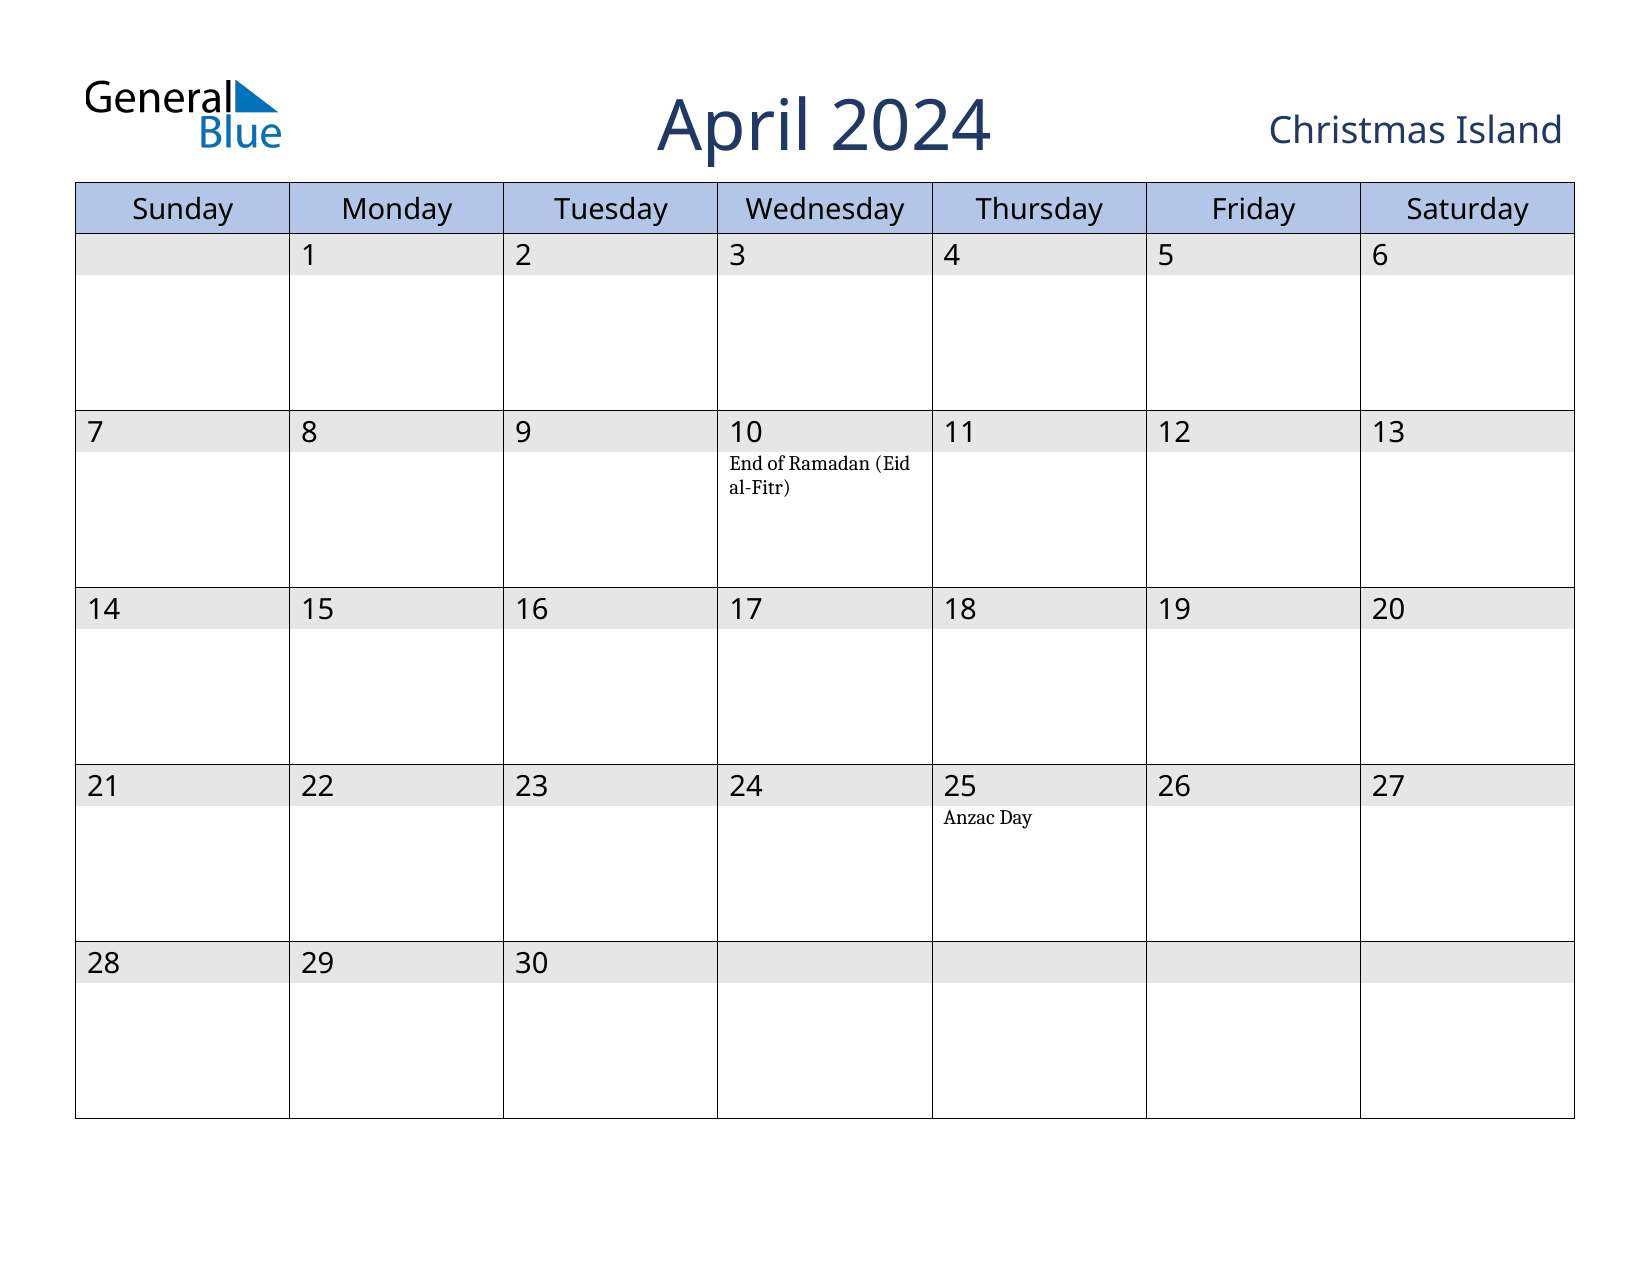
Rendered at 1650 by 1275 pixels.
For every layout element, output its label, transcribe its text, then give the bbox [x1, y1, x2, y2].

table_header [76, 75, 503, 182]
table_cell [933, 452, 1146, 587]
table_cell 28 [76, 942, 289, 983]
table_cell 29 [290, 942, 503, 983]
table_cell 20 [1361, 588, 1574, 629]
table_cell [290, 629, 503, 764]
table_cell 8 [290, 411, 503, 452]
table_header April 2024 [504, 75, 1146, 182]
table_cell [76, 452, 289, 587]
table_cell 24 [718, 765, 932, 806]
table_cell [1361, 942, 1574, 983]
table_cell [718, 983, 932, 1118]
table_cell 3 [718, 234, 932, 275]
table_cell [76, 983, 289, 1118]
table_cell 30 [504, 942, 717, 983]
table_cell [933, 275, 1146, 410]
table_cell [1147, 806, 1360, 941]
table_cell [1361, 806, 1574, 941]
table_cell 21 [76, 765, 289, 806]
table_cell [1361, 275, 1574, 410]
table_cell [290, 983, 503, 1118]
table_cell [504, 629, 717, 764]
table_cell Anzac Day [933, 806, 1146, 941]
table_cell [76, 806, 289, 941]
table_cell 25 [933, 765, 1146, 806]
table_cell [1147, 275, 1360, 410]
table_cell 22 [290, 765, 503, 806]
table_cell 6 [1361, 234, 1574, 275]
table_cell 13 [1361, 411, 1574, 452]
table_header Christmas Island [1146, 75, 1574, 182]
table_cell 14 [76, 588, 289, 629]
table_cell [933, 629, 1146, 764]
table_cell 18 [933, 588, 1146, 629]
table_cell [718, 806, 932, 941]
table_cell [76, 629, 289, 764]
table_cell 11 [933, 411, 1146, 452]
table_cell Friday [1147, 183, 1360, 233]
table_cell [504, 452, 717, 587]
table_cell 26 [1147, 765, 1360, 806]
table_cell 5 [1147, 234, 1360, 275]
table_cell 12 [1147, 411, 1360, 452]
table_cell 4 [933, 234, 1146, 275]
table_cell [290, 275, 503, 410]
table_cell [290, 452, 503, 587]
table_cell [1147, 942, 1360, 983]
table_cell [290, 806, 503, 941]
table_cell [1361, 452, 1574, 587]
table_cell 27 [1361, 765, 1574, 806]
table_cell [1361, 983, 1574, 1118]
table_cell 15 [290, 588, 503, 629]
table_cell [504, 983, 717, 1118]
table_cell 17 [718, 588, 932, 629]
table_cell [1147, 983, 1360, 1118]
table_cell [504, 275, 717, 410]
table_cell [76, 275, 289, 410]
table_cell End of Ramadan (Eid al-Fitr) [718, 452, 932, 587]
table_cell [718, 629, 932, 764]
table_cell [1361, 629, 1574, 764]
table_cell 7 [76, 411, 289, 452]
table_cell [933, 983, 1146, 1118]
table_cell Tuesday [504, 183, 717, 233]
table_cell 9 [504, 411, 717, 452]
table_cell 10 [718, 411, 932, 452]
table_cell [933, 942, 1146, 983]
table_cell Saturday [1361, 183, 1574, 233]
table_cell 16 [504, 588, 717, 629]
table_cell [1147, 452, 1360, 587]
table_cell [1147, 629, 1360, 764]
table_cell [504, 806, 717, 941]
table_cell [718, 275, 932, 410]
table_cell 2 [504, 234, 717, 275]
table_cell Monday [290, 183, 503, 233]
table_cell Wednesday [718, 183, 932, 233]
picture [86, 80, 281, 148]
table_cell [76, 234, 289, 275]
table_cell 19 [1147, 588, 1360, 629]
table_cell 1 [290, 234, 503, 275]
table_cell Sunday [76, 183, 289, 233]
table_cell Thursday [933, 183, 1146, 233]
table_cell 23 [504, 765, 717, 806]
table_cell [718, 942, 932, 983]
